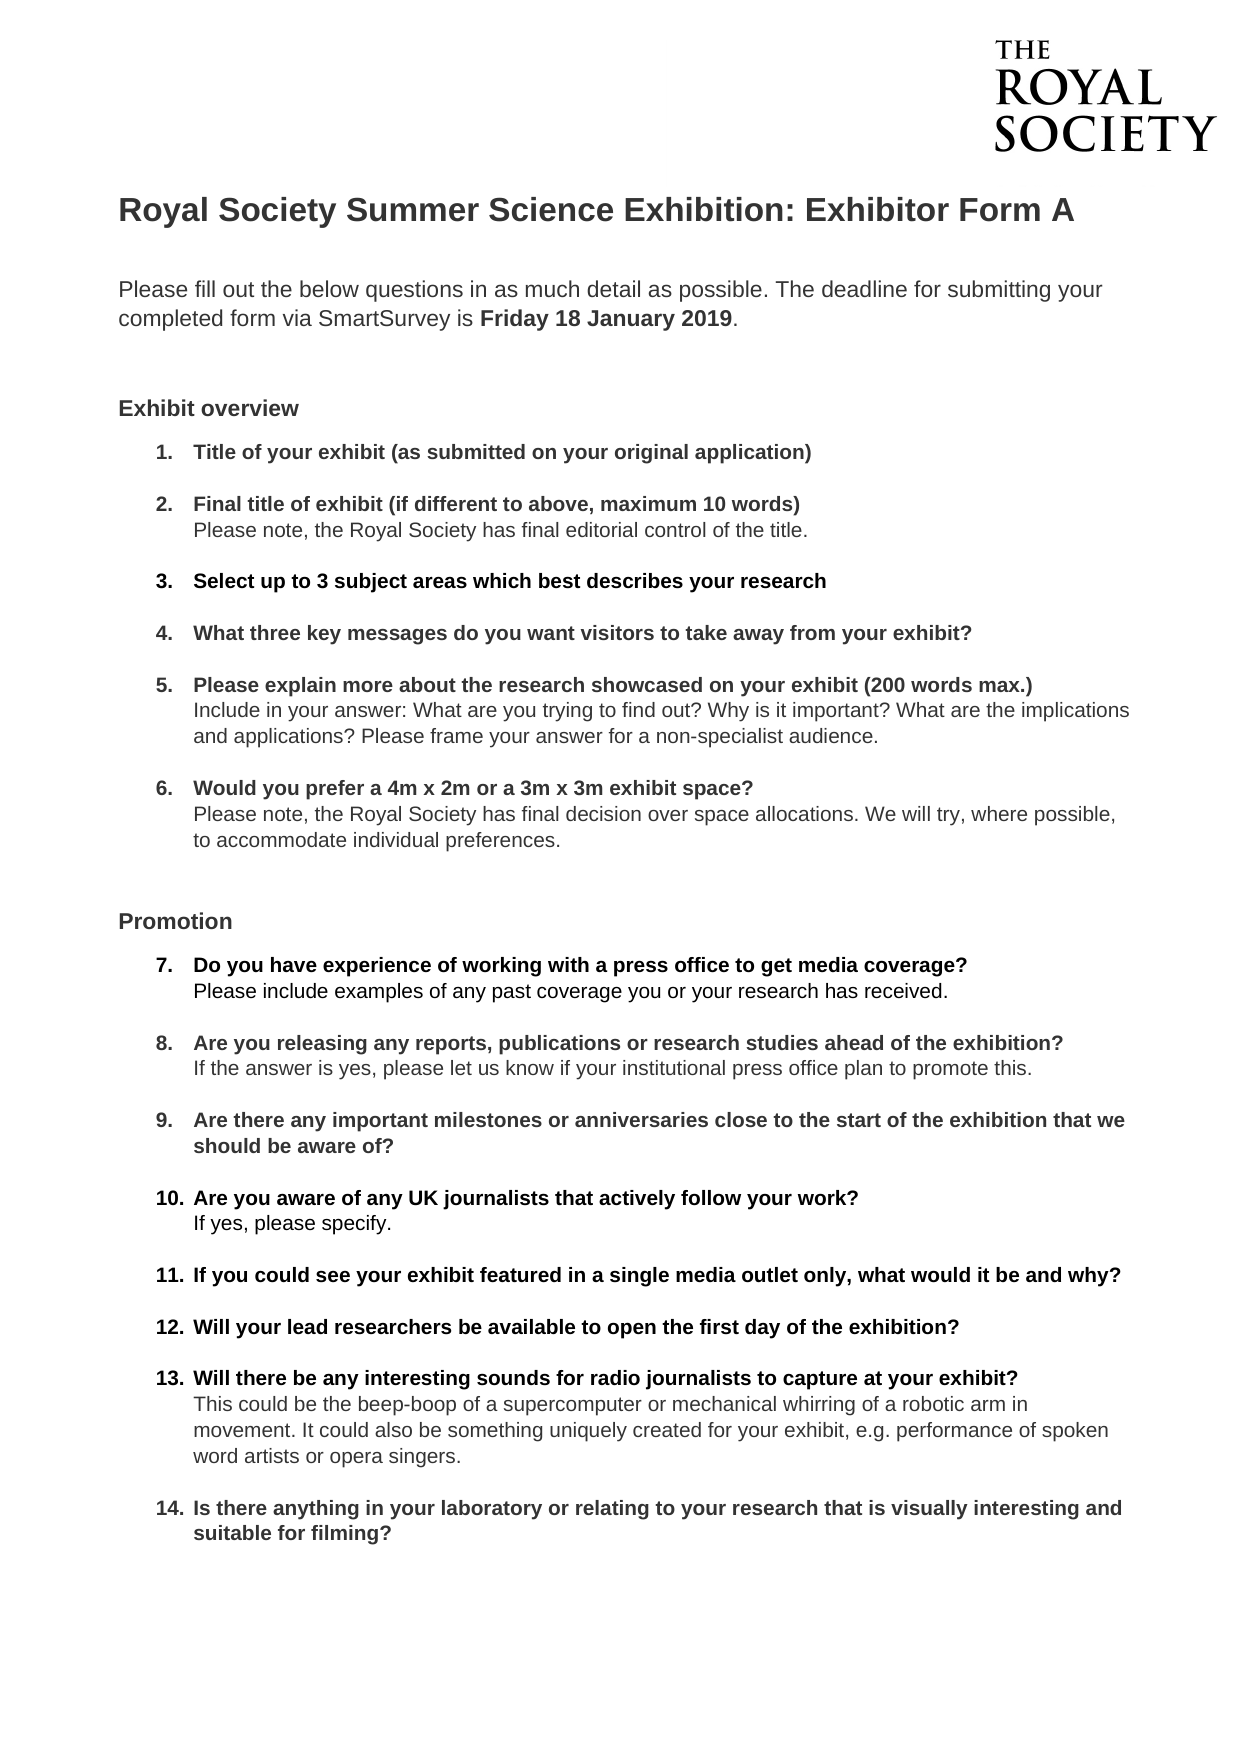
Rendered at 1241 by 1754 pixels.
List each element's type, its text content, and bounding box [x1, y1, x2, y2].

list This could be the beep-boop of a supercomputer or mechanical whirring of a robotic arm in movement. It could also be something uniquely created for your exhibit, e.g. performance of spoken word artists or opera singers. [193, 1392, 1137, 1468]
list Will there be any interesting sounds for radio journalists to capture at your exhibit? [156, 1366, 1137, 1390]
list If yes, please specify. [193, 1211, 1137, 1235]
list Please note, the Royal Society has final decision over space allocations. We will try, where possible, to accommodate individual preferences. [193, 802, 1137, 851]
list Please include examples of any past coverage you or your research has received. [193, 979, 1137, 1003]
list Include in your answer: What are you trying to find out? Why is it important? What are the implications and applications? Please frame your answer for a non-specialist audience. [193, 698, 1137, 748]
list Would you prefer a 4m x 2m or a 3m x 3m exhibit space? [156, 776, 1137, 800]
list Title of your exhibit (as submitted on your original application) [156, 440, 1137, 464]
list Please note, the Royal Society has final editorial control of the title. [193, 517, 1137, 541]
text Royal Society Summer Science Exhibition: Exhibitor Form A [118, 118, 1137, 228]
list Will your lead researchers be available to open the first day of the exhibition? [156, 1314, 1137, 1338]
list Are there any important milestones or anniversaries close to the start of the exhibition that we should be aware of? [156, 1108, 1137, 1158]
list What three key messages do you want visitors to take away from your exhibit? [156, 621, 1137, 645]
text Promotion [118, 908, 1137, 934]
list Are you releasing any reports, publications or research studies ahead of the exhibition? [156, 1030, 1137, 1054]
list Select up to 3 subject areas which best describes your research [156, 569, 1137, 593]
picture [186, 40, 1224, 187]
list Are you aware of any UK journalists that actively follow your work? [156, 1185, 1137, 1209]
list If you could see your exhibit featured in a single media outlet only, what would it be and why? [156, 1263, 1137, 1287]
text Please fill out the below questions in as much detail as possible. The deadline for submitting your completed form via SmartSurvey is Friday 18 January 2019. [118, 276, 1137, 331]
list Please explain more about the research showcased on your exhibit (200 words max.) [156, 672, 1137, 696]
list Final title of exhibit (if different to above, maximum 10 words) [156, 492, 1137, 516]
list If the answer is yes, please let us know if your institutional press office plan to promote this. [193, 1056, 1137, 1080]
text Exhibit overview [118, 395, 1137, 421]
list Is there anything in your laboratory or relating to your research that is visually interesting and suitable for filming? [156, 1495, 1137, 1544]
list Do you have experience of working with a press office to get media coverage? [156, 953, 1137, 977]
